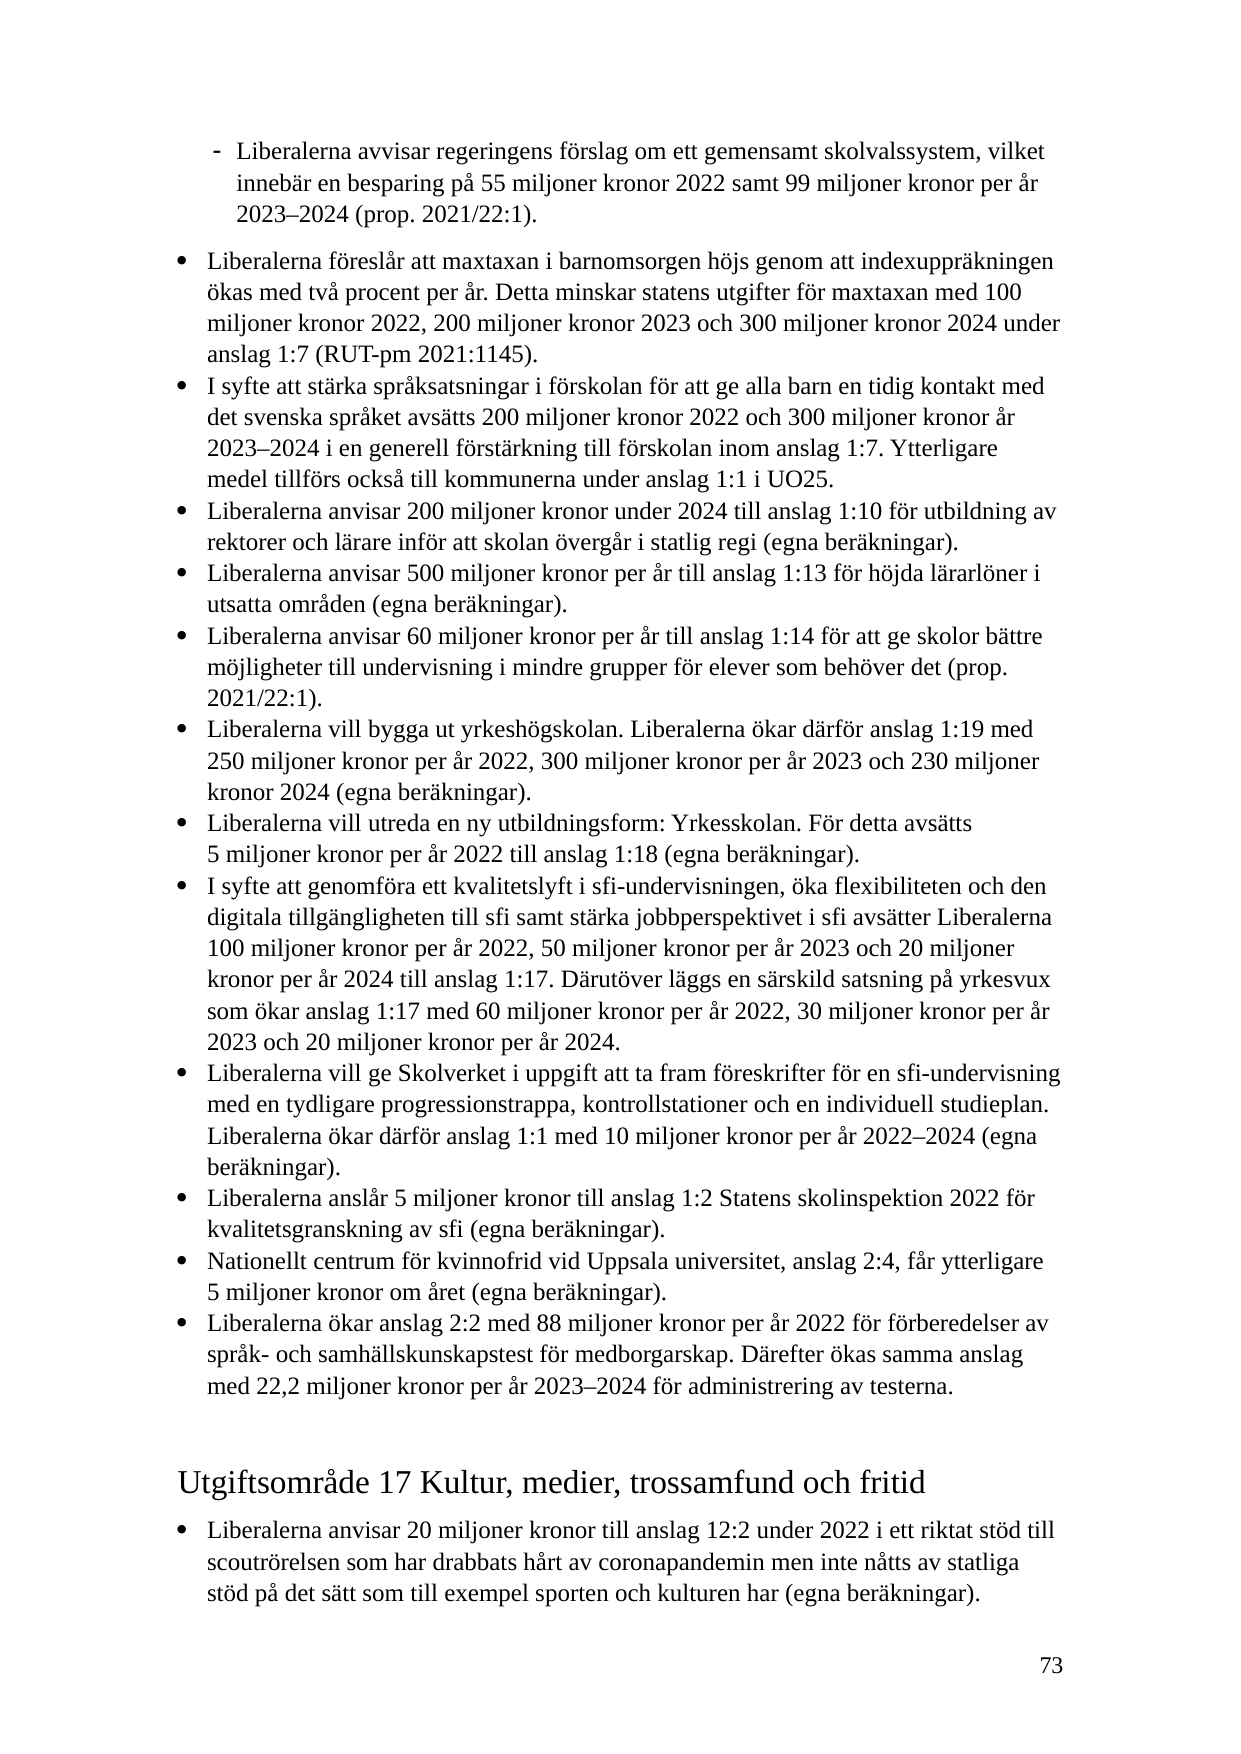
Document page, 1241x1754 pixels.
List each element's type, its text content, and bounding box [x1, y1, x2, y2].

list Liberalerna ökar anslag 2:2 med 88 miljoner kronor per år 2022 för förberedelser av språk- och samhällskunskapstest för medborgarskap. Därefter ökas samma anslag med 22,2 miljoner kronor per år 2023–2024 för administrering av testerna. [177, 1306, 1063, 1399]
list Liberalerna anvisar 20 miljoner kronor till anslag 12:2 under 2022 i ett riktat stöd till scoutrörelsen som har drabbats hårt av coronapandemin men inte nåtts av statliga stöd på det sätt som till exempel sporten och kulturen har (egna beräkningar). [177, 1513, 1063, 1607]
list Nationellt centrum för kvinnofrid vid Uppsala universitet, anslag 2:4, får ytterligare 5 miljoner kronor om året (egna beräkningar). [177, 1243, 1063, 1306]
list I syfte att stärka språksatsningar i förskolan för att ge alla barn en tidig kontakt med det svenska språket avsätts 200 miljoner kronor 2022 och 300 miljoner kronor år 2023–2024 i en generell förstärkning till förskolan inom anslag 1:7. Ytterligare medel tillförs också till kommunerna under anslag 1:1 i UO25. [177, 368, 1063, 493]
list I syfte att genomföra ett kvalitetslyft i sfi-undervisningen, öka flexibiliteten och den digitala tillgängligheten till sfi samt stärka jobbperspektivet i sfi avsätter Liberalerna 100 miljoner kronor per år 2022, 50 miljoner kronor per år 2023 och 20 miljoner kronor per år 2024 till anslag 1:17. Därutöver läggs en särskild satsning på yrkesvux som ökar anslag 1:17 med 60 miljoner kronor per år 2022, 30 miljoner kronor per år 2023 och 20 miljoner kronor per år 2024. [177, 868, 1063, 1056]
subtitle Utgiftsområde 17 Kultur, medier, trossamfund och fritid [177, 1462, 1063, 1500]
list Liberalerna anslår 5 miljoner kronor till anslag 1:2 Statens skolinspektion 2022 för kvalitetsgranskning av sfi (egna beräkningar). [177, 1181, 1063, 1243]
list Liberalerna föreslår att maxtaxan i barnomsorgen höjs genom att indexuppräkningen ökas med två procent per år. Detta minskar statens utgifter för maxtaxan med 100 miljoner kronor 2022, 200 miljoner kronor 2023 och 300 miljoner kronor 2024 under anslag 1:7 (RUT-pm 2021:1145). [177, 243, 1063, 368]
list Liberalerna anvisar 60 miljoner kronor per år till anslag 1:14 för att ge skolor bättre möjligheter till undervisning i mindre grupper för elever som behöver det (prop. 2021/22:1). [177, 618, 1063, 712]
list Liberalerna vill utreda en ny utbildningsform: Yrkesskolan. För detta avsätts 5 miljoner kronor per år 2022 till anslag 1:18 (egna beräkningar). [177, 806, 1063, 868]
list Liberalerna vill bygga ut yrkeshögskolan. Liberalerna ökar därför anslag 1:19 med 250 miljoner kronor per år 2022, 300 miljoner kronor per år 2023 och 230 miljoner kronor 2024 (egna beräkningar). [177, 712, 1063, 806]
list Liberalerna anvisar 500 miljoner kronor per år till anslag 1:13 för höjda lärarlöner i utsatta områden (egna beräkningar). [177, 556, 1063, 618]
list Liberalerna vill ge Skolverket i uppgift att ta fram föreskrifter för en sfi-undervisning med en tydligare progressionstrappa, kontrollstationer och en individuell studieplan. Liberalerna ökar därför anslag 1:1 med 10 miljoner kronor per år 2022–2024 (egna beräkningar). [177, 1056, 1063, 1181]
list Liberalerna anvisar 200 miljoner kronor under 2024 till anslag 1:10 för utbildning av rektorer och lärare inför att skolan övergår i statlig regi (egna beräkningar). [177, 493, 1063, 556]
list Liberalerna avvisar regeringens förslag om ett gemensamt skolvalssystem, vilket innebär en besparing på 55 miljoner kronor 2022 samt 99 miljoner kronor per år 2023–2024 (prop. 2021/22:1). [213, 134, 1063, 228]
